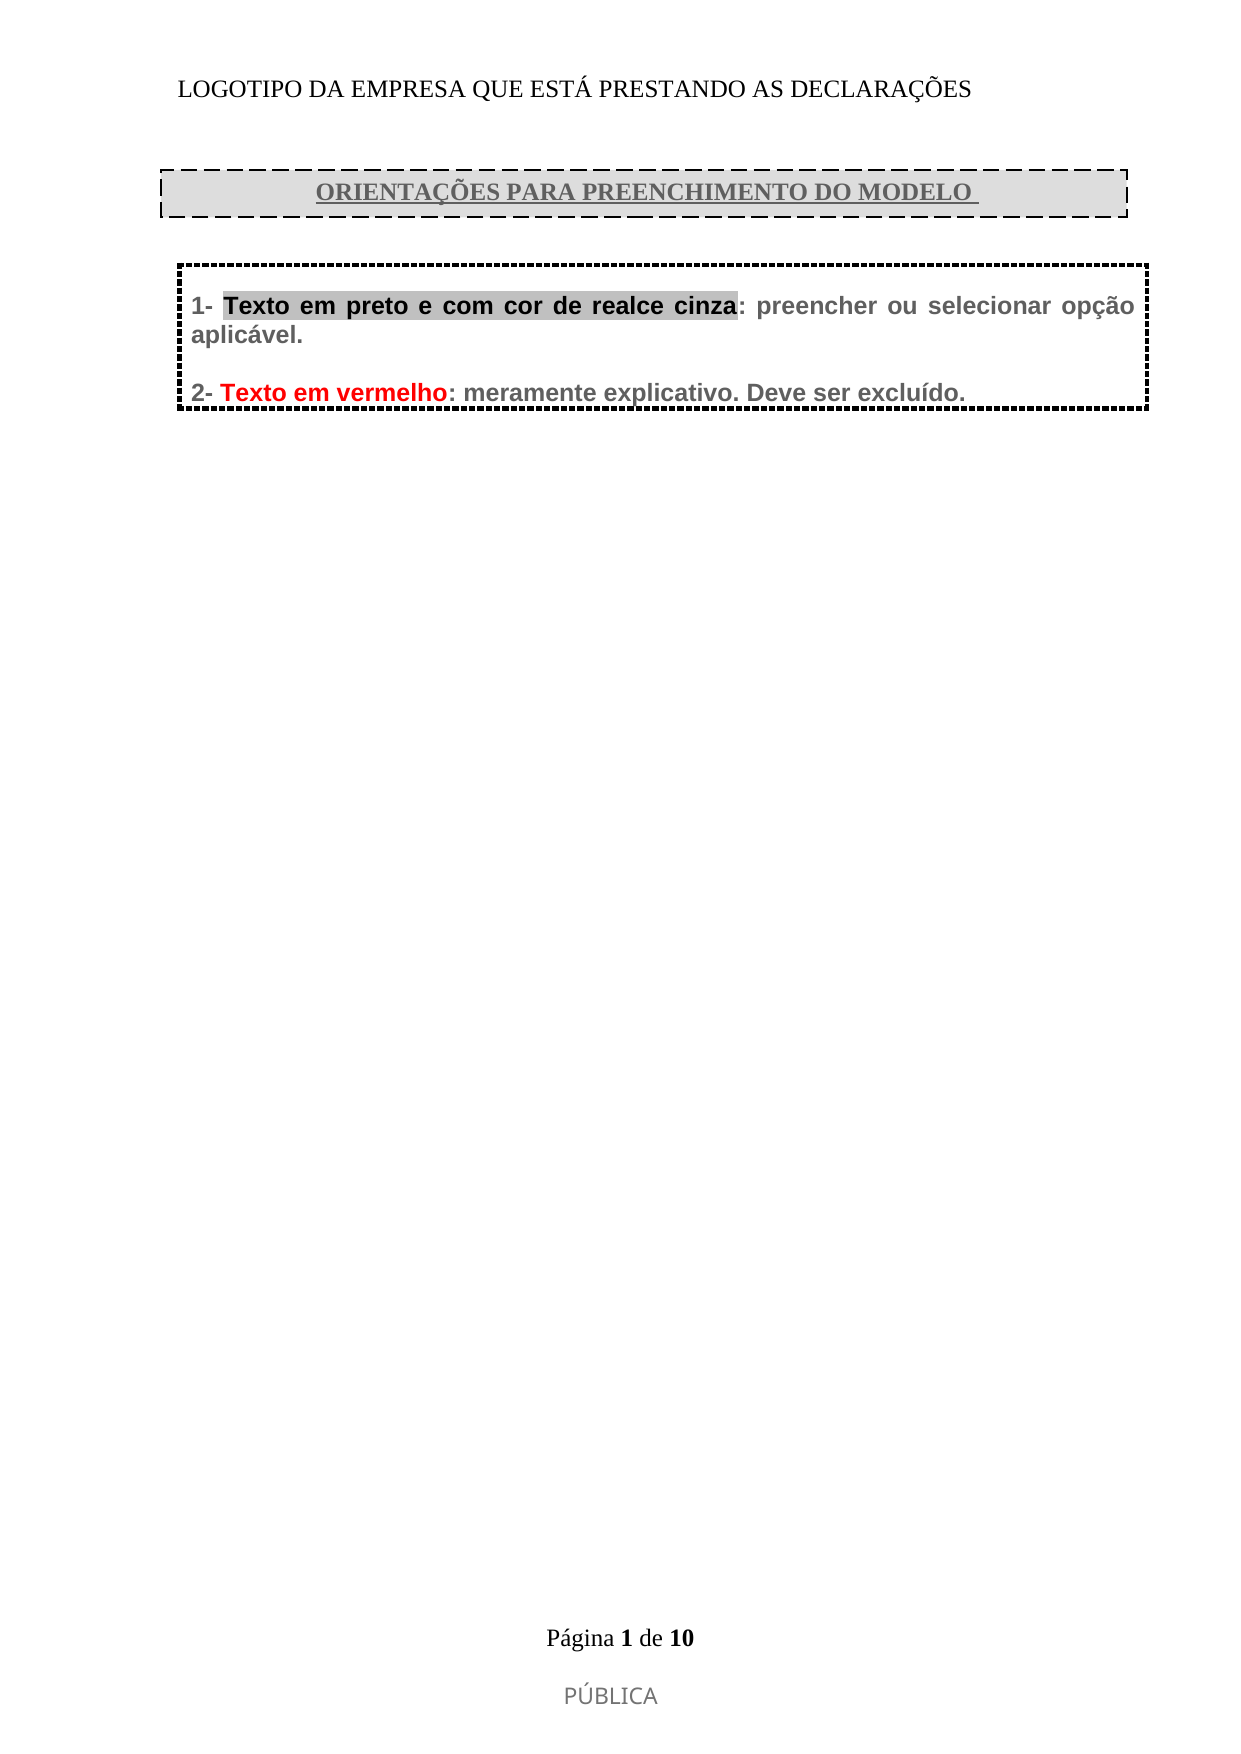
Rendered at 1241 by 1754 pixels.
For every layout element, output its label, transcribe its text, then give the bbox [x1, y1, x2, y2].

table_header 1- Texto em preto e com cor de realce cinza: preencher ou selecionar opção aplicável. 2- Texto em vermelho: meramente explicativo. Deve ser excluído. [180, 263, 1147, 406]
